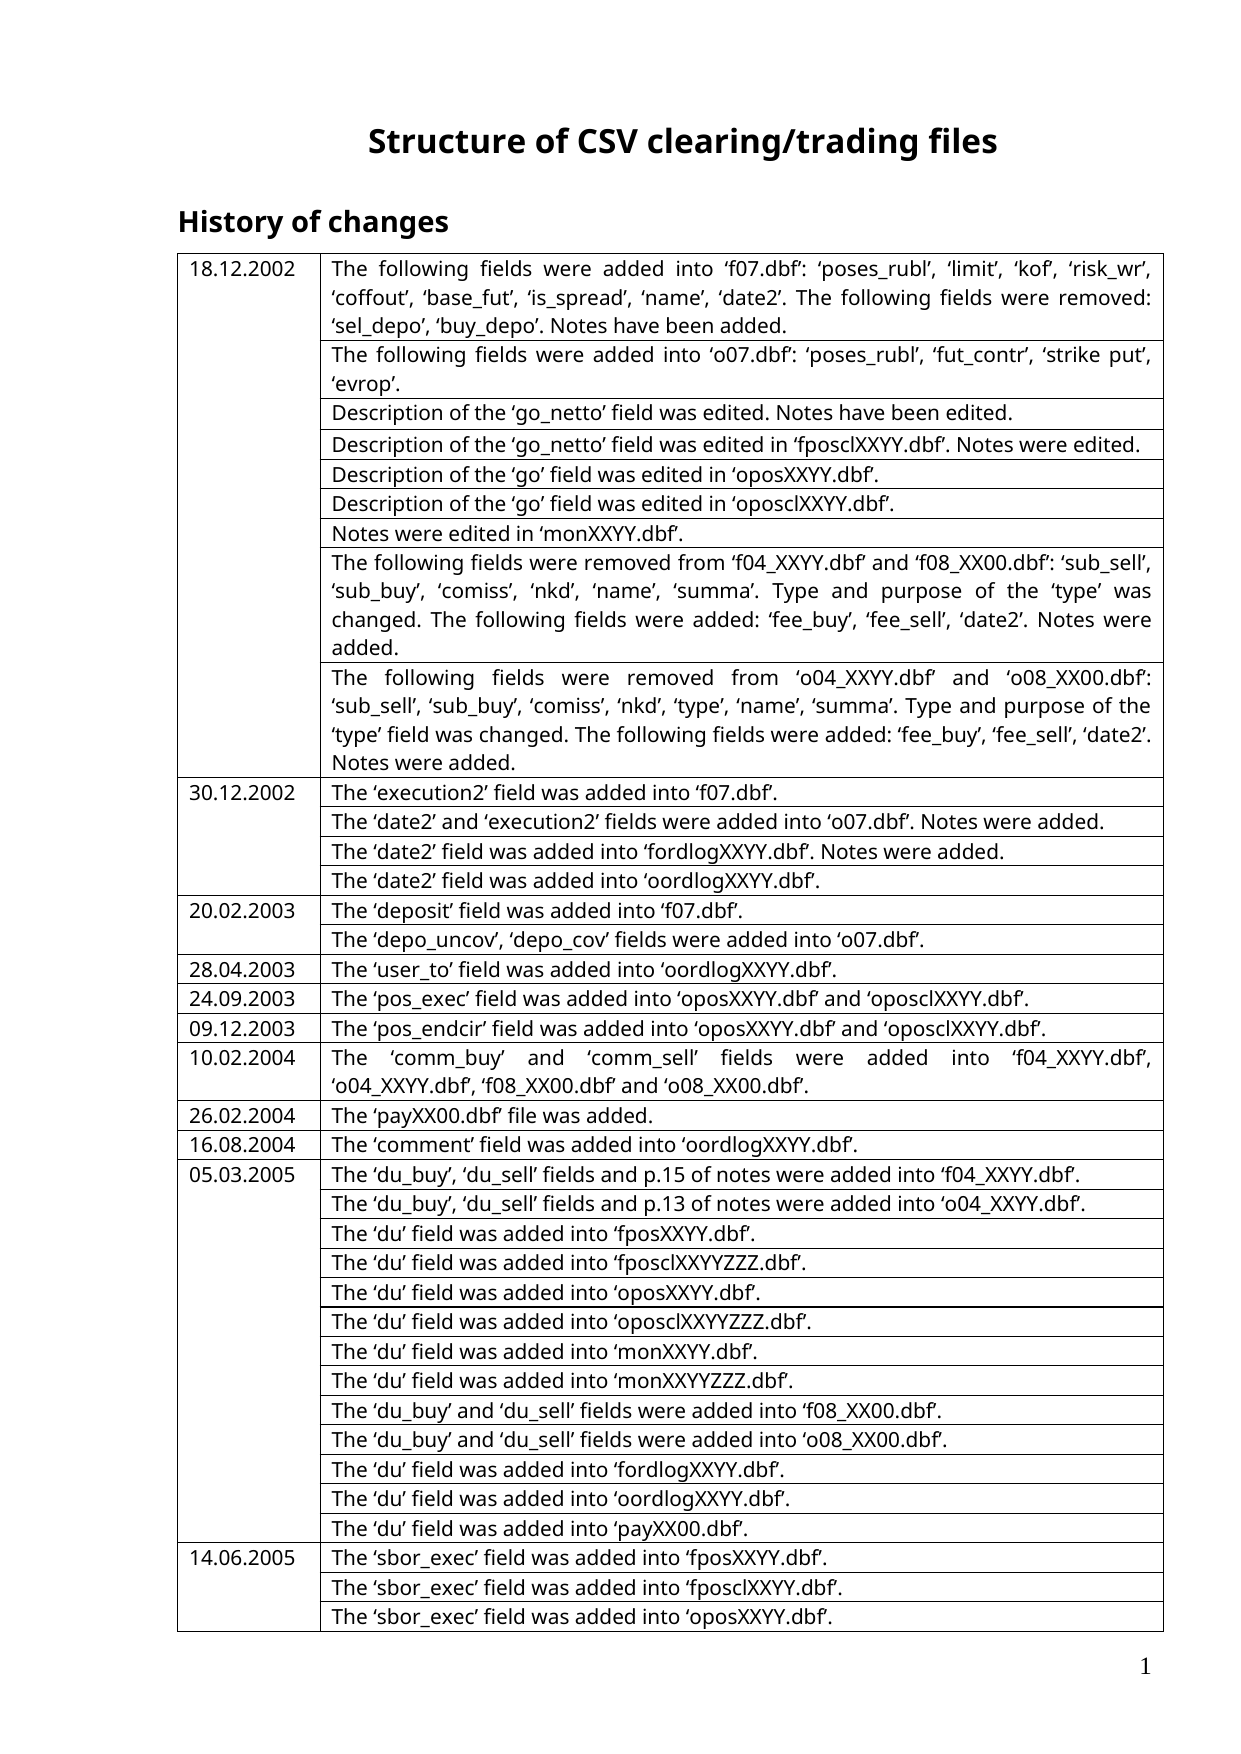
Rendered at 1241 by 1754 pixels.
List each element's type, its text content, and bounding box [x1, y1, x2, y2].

text Structure of CSV clearing/trading files [215, 118, 1152, 163]
table_cell The ‘du_buy’, ‘du_sell’ fields and p.15 of notes were added into ‘f04_XXYY.dbf’. [321, 1160, 1163, 1188]
table_cell 20.02.2003 [178, 896, 320, 954]
table_cell The ‘pos_endcir’ field was added into ‘oposXXYY.dbf’ and ‘oposclXXYY.dbf’. [321, 1014, 1163, 1042]
table_cell The ‘depo_uncov’, ‘depo_сov’ fields were added into ‘o07.dbf’. [321, 925, 1163, 954]
table_cell The ‘du’ field was added into ‘fposXXYY.dbf’. [321, 1219, 1163, 1247]
table_cell The ‘pos_exec’ field was added into ‘oposXXYY.dbf’ and ‘oposclXXYY.dbf’. [321, 984, 1163, 1013]
table_cell The ‘date2’ and ‘execution2’ fields were added into ‘o07.dbf’. Notes were added. [321, 807, 1163, 836]
table_cell 28.04.2003 [178, 955, 320, 983]
table_cell Notes were edited in ‘monXXYY.dbf’. [321, 519, 1163, 547]
table_cell The ‘du’ field was added into ‘oposXXYY.dbf’. [321, 1278, 1163, 1306]
table_cell 24.09.2003 [178, 984, 320, 1013]
table_cell 09.12.2003 [178, 1014, 320, 1042]
table_cell 30.12.2002 [178, 778, 320, 895]
table_cell The following fields were removed from ‘f04_XXYY.dbf’ and ‘f08_XX00.dbf’: ‘sub_sell’, ‘sub_buy’, ‘comiss’, ‘nkd’, ‘name’, ‘summa’. Type and purpose of the ‘type’ was changed. The following fields were added: ‘fee_buy’, ‘fee_sell’, ‘date2’. Notes were added. [321, 548, 1163, 662]
table_cell Description of the ‘go’ field was edited in ‘oposXXYY.dbf’. [321, 460, 1163, 488]
table_cell The ‘date2’ field was added into ‘fordlogXXYY.dbf’. Notes were added. [321, 837, 1163, 865]
table_cell The ‘comm_buy’ and ‘comm_sell’ fields were added into ‘f04_XXYY.dbf’, ‘o04_XXYY.dbf’, ‘f08_XX00.dbf’ and ‘o08_XX00.dbf’. [321, 1043, 1163, 1100]
table_cell 05.03.2005 [178, 1160, 320, 1542]
table_cell The ‘sbor_exec’ field was added into ‘fposXXYY.dbf’. [321, 1543, 1163, 1572]
table_cell The ‘date2’ field was added into ‘oordlogXXYY.dbf’. [321, 866, 1163, 895]
table_cell The ‘du’ field was added into ‘oposclXXYYZZZ.dbf’. [321, 1308, 1163, 1336]
table_cell 26.02.2004 [178, 1101, 320, 1129]
table_cell The ‘du’ field was added into ‘oordlogXXYY.dbf’. [321, 1484, 1163, 1513]
table_cell The ‘execution2’ field was added into ‘f07.dbf’. [321, 778, 1163, 806]
table_cell The ‘sbor_exec’ field was added into ‘fposclXXYY.dbf’. [321, 1573, 1163, 1601]
text History of changes [177, 201, 1152, 241]
table_header 18.12.2002 [178, 254, 320, 777]
table_cell 16.08.2004 [178, 1131, 320, 1159]
table_cell Description of the ‘go_netto’ field was edited in ‘fposclXXYY.dbf’. Notes were edited. [321, 430, 1163, 459]
table_cell The ‘sbor_exec’ field was added into ‘oposXXYY.dbf’. [321, 1602, 1163, 1631]
table_cell The ‘du_buy’ and ‘du_sell’ fields were added into ‘f08_XX00.dbf’. [321, 1396, 1163, 1424]
table_cell The ‘du’ field was added into ‘monXXYY.dbf’. [321, 1337, 1163, 1365]
table_cell The ‘comment’ field was added into ‘oordlogXXYY.dbf’. [321, 1131, 1163, 1159]
table_cell The ‘du’ field was added into ‘fordlogXXYY.dbf’. [321, 1455, 1163, 1483]
table_cell The ‘du’ field was added into ‘payXX00.dbf’. [321, 1514, 1163, 1542]
table_cell The ‘du’ field was added into ‘fposclXXYYZZZ.dbf’. [321, 1249, 1163, 1277]
table_cell The following fields were removed from ‘o04_XXYY.dbf’ and ‘o08_XX00.dbf’: ‘sub_sell’, ‘sub_buy’, ‘comiss’, ‘nkd’, ‘type’, ‘name’, ‘summa’. Type and purpose of the ‘type’ field was changed. The following fields were added: ‘fee_buy’, ‘fee_sell’, ‘date2’. Notes were added. [321, 663, 1163, 777]
table_cell The ‘du’ field was added into ‘monXXYYZZZ.dbf’. [321, 1366, 1163, 1395]
table_cell The ‘payXX00.dbf’ file was added. [321, 1101, 1163, 1129]
table_cell The ‘deposit’ field was added into ‘f07.dbf’. [321, 896, 1163, 924]
table_cell Description of the ‘go’ field was edited in ‘oposclXXYY.dbf’. [321, 489, 1163, 518]
table_cell 14.06.2005 [178, 1543, 320, 1631]
table_cell The ‘user_to’ field was added into ‘oordlogXXYY.dbf’. [321, 955, 1163, 983]
table_header The following fields were added into ‘f07.dbf’: ‘poses_rubl’, ‘limit’, ‘kof’, ‘risk_wr’, ‘coffout’, ‘base_fut’, ‘is_spread’, ‘name’, ‘date2’. The following fields were removed: ‘sel_depo’, ‘buy_depo’. Notes have been added. [321, 254, 1163, 339]
table_cell The following fields were added into ‘o07.dbf’: ‘poses_rubl’, ‘fut_contr’, ‘strike put’, ‘evrop’. [321, 341, 1163, 397]
table_cell The ‘du_buy’, ‘du_sell’ fields and p.13 of notes were added into ‘o04_XXYY.dbf’. [321, 1190, 1163, 1218]
table_cell Description of the ‘go_netto’ field was edited. Notes have been edited. [321, 399, 1163, 429]
table_cell 10.02.2004 [178, 1043, 320, 1100]
table_cell The ‘du_buy’ and ‘du_sell’ fields were added into ‘o08_XX00.dbf’. [321, 1425, 1163, 1454]
